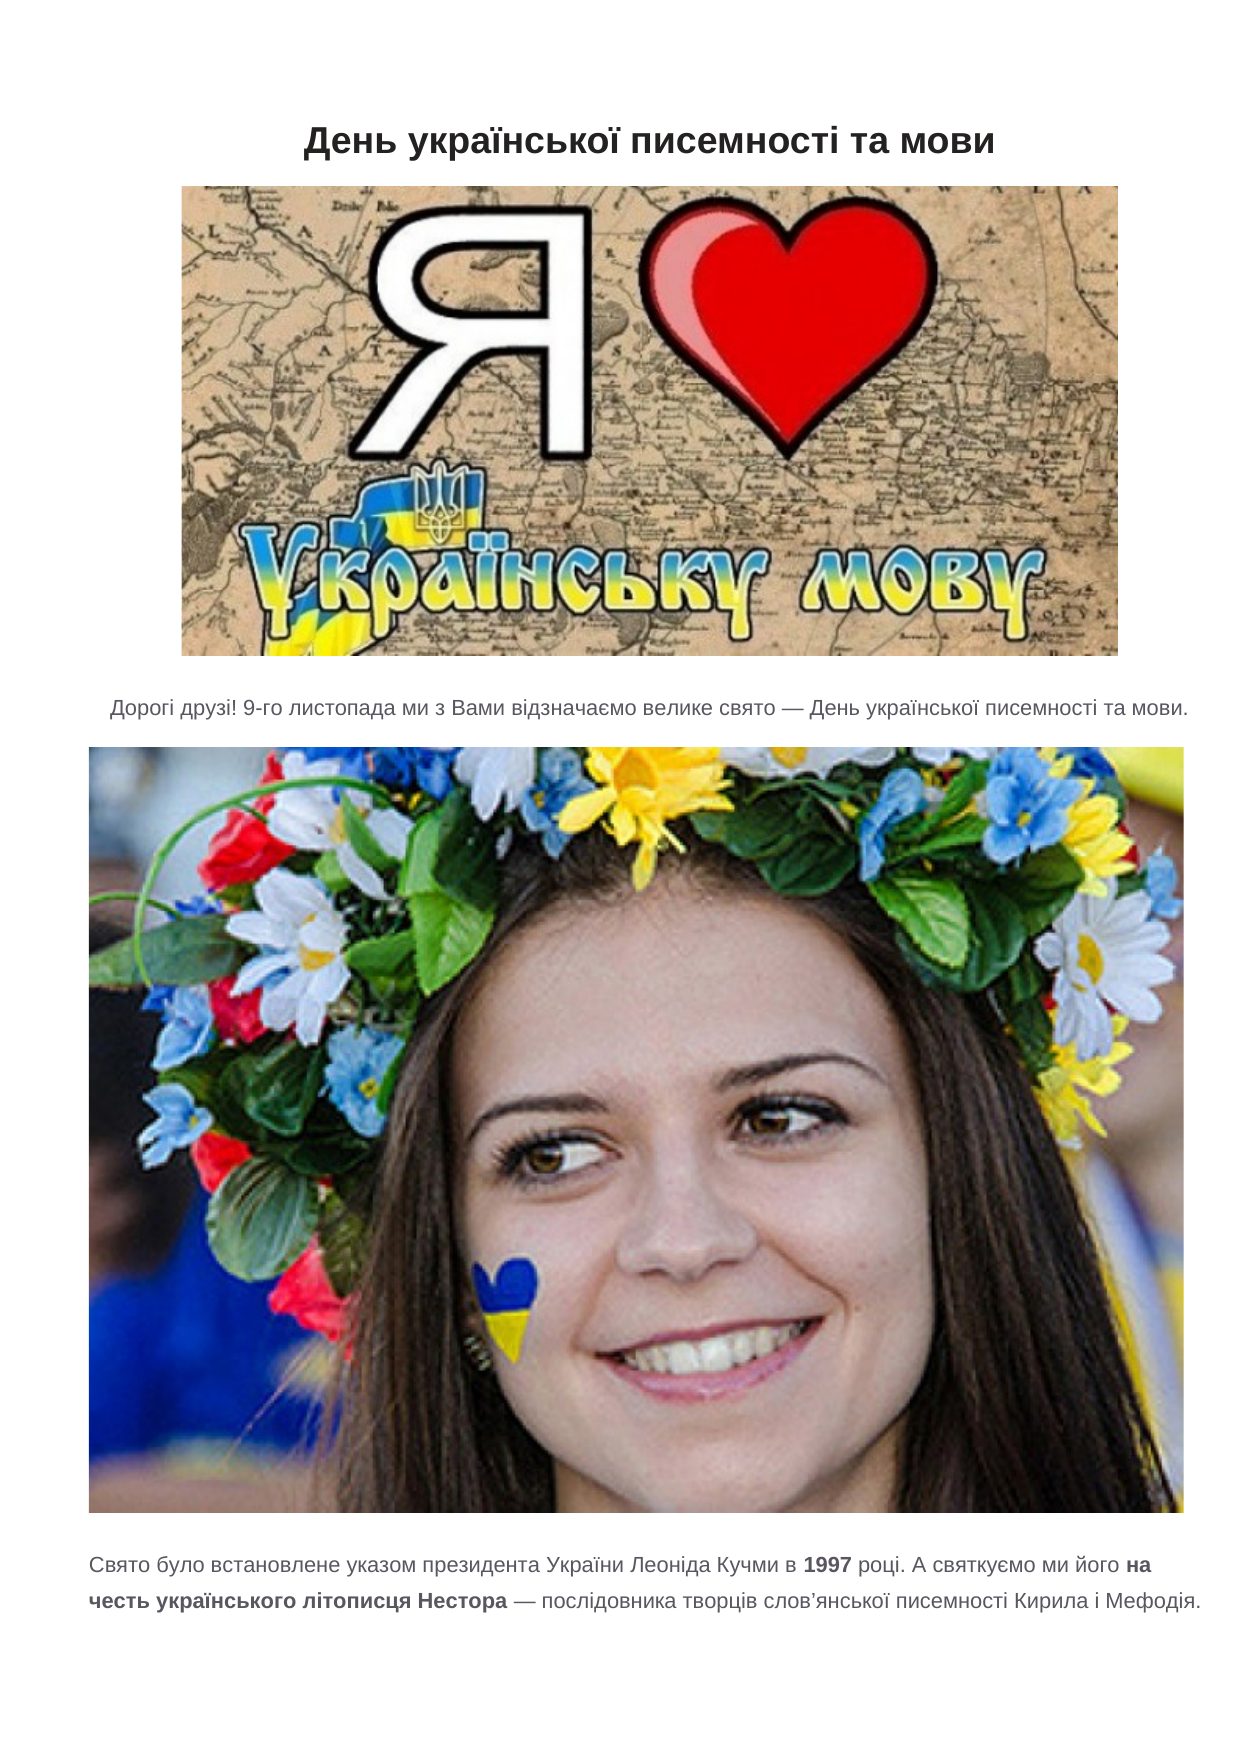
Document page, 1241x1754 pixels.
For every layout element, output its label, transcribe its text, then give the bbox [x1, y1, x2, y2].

picture [88, 747, 1184, 1513]
text Дорогі друзі! 9-го листопада ми з Вами відзначаємо велике свято — День української писемності та мови. [89, 684, 1211, 719]
text Свято було встановлене указом президента України Леоніда Кучми в 1997 році. А святкуємо ми його на честь українського літописця Нестора — послідовника творців слов’янської писемності Кирила і Мефодія. [89, 1541, 1211, 1613]
text День української писемності та мови [89, 118, 1211, 161]
picture [181, 186, 1118, 656]
